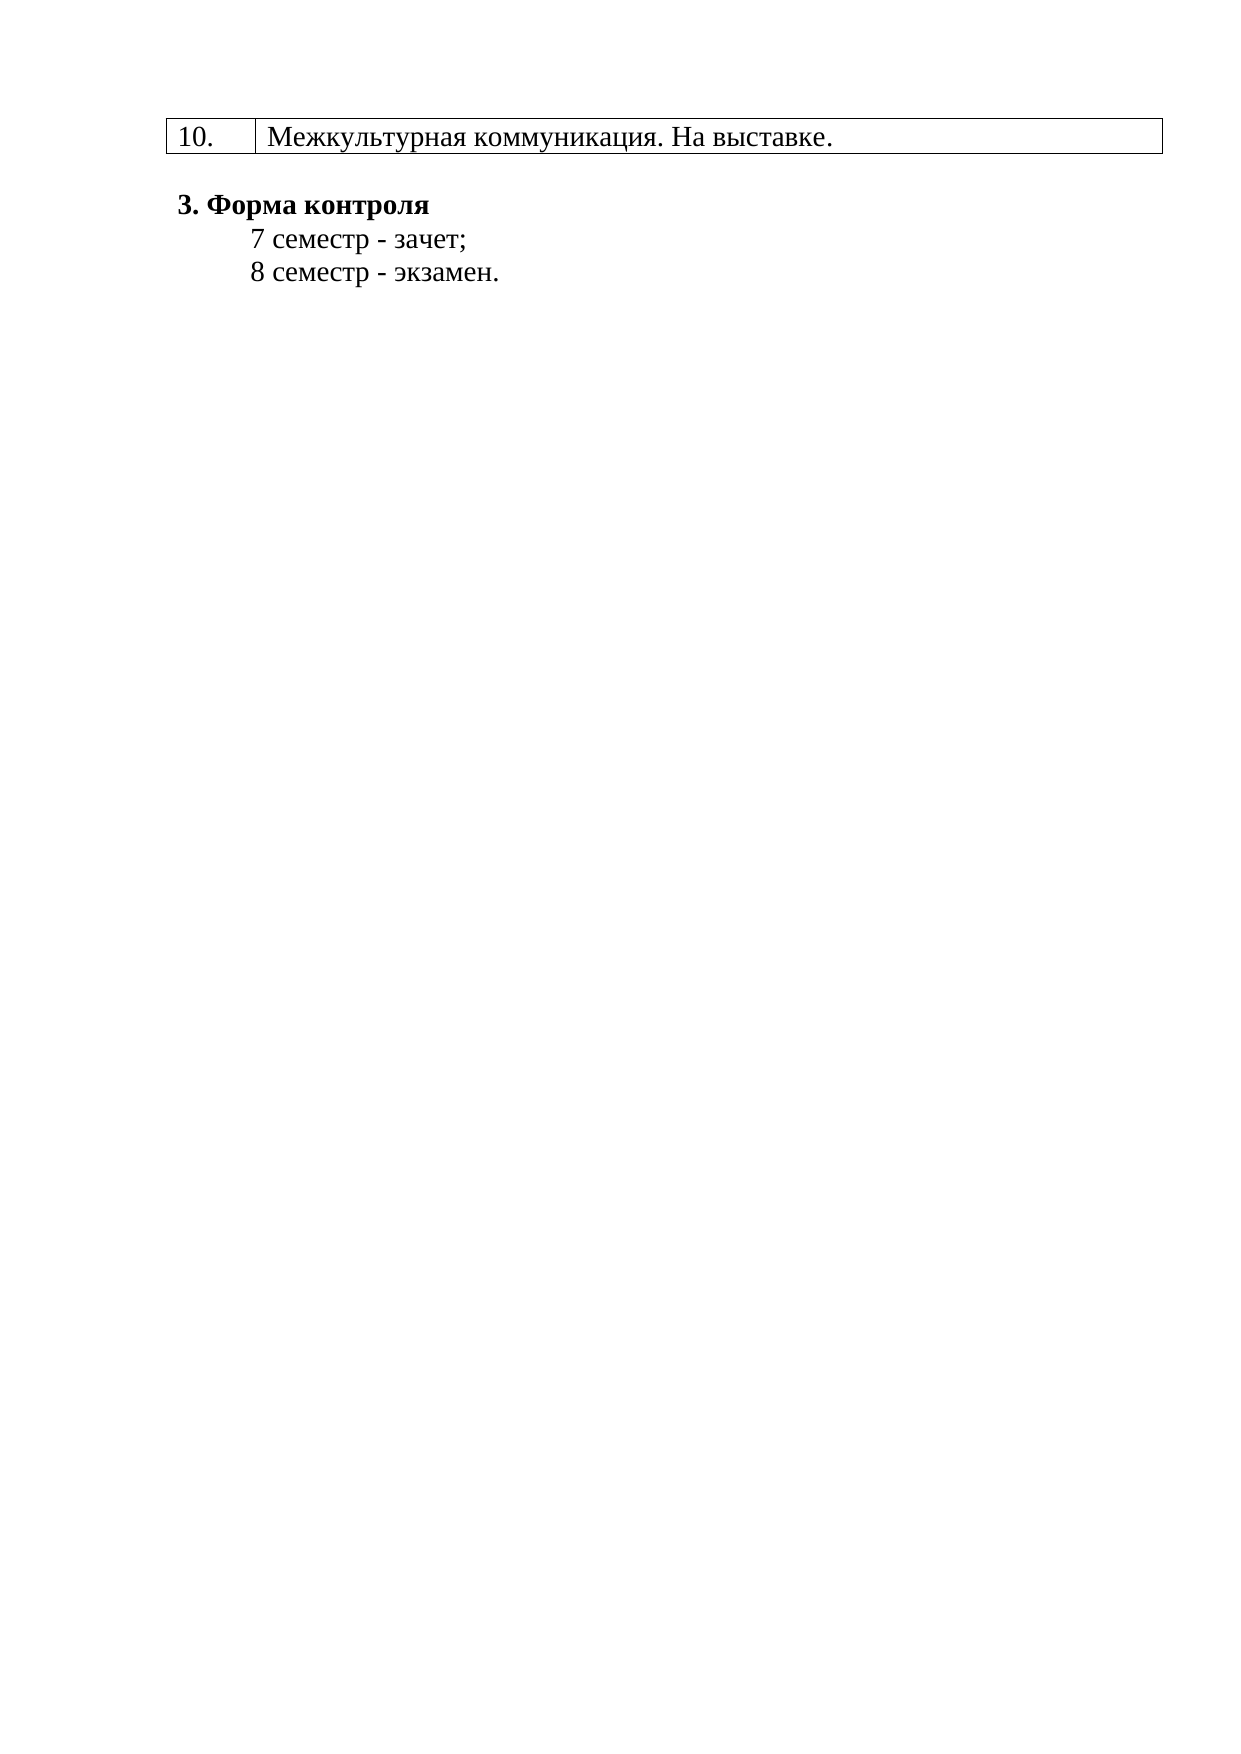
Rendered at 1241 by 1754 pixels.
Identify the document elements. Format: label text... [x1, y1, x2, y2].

list 7 семестр - зачет; [177, 221, 1152, 254]
table_cell Межкультурная коммуникация. На выставке. [256, 119, 1162, 153]
list Форма контроля [177, 187, 1152, 221]
table_cell 10. [167, 119, 255, 153]
list 8 семестр - экзамен. [177, 254, 1152, 288]
